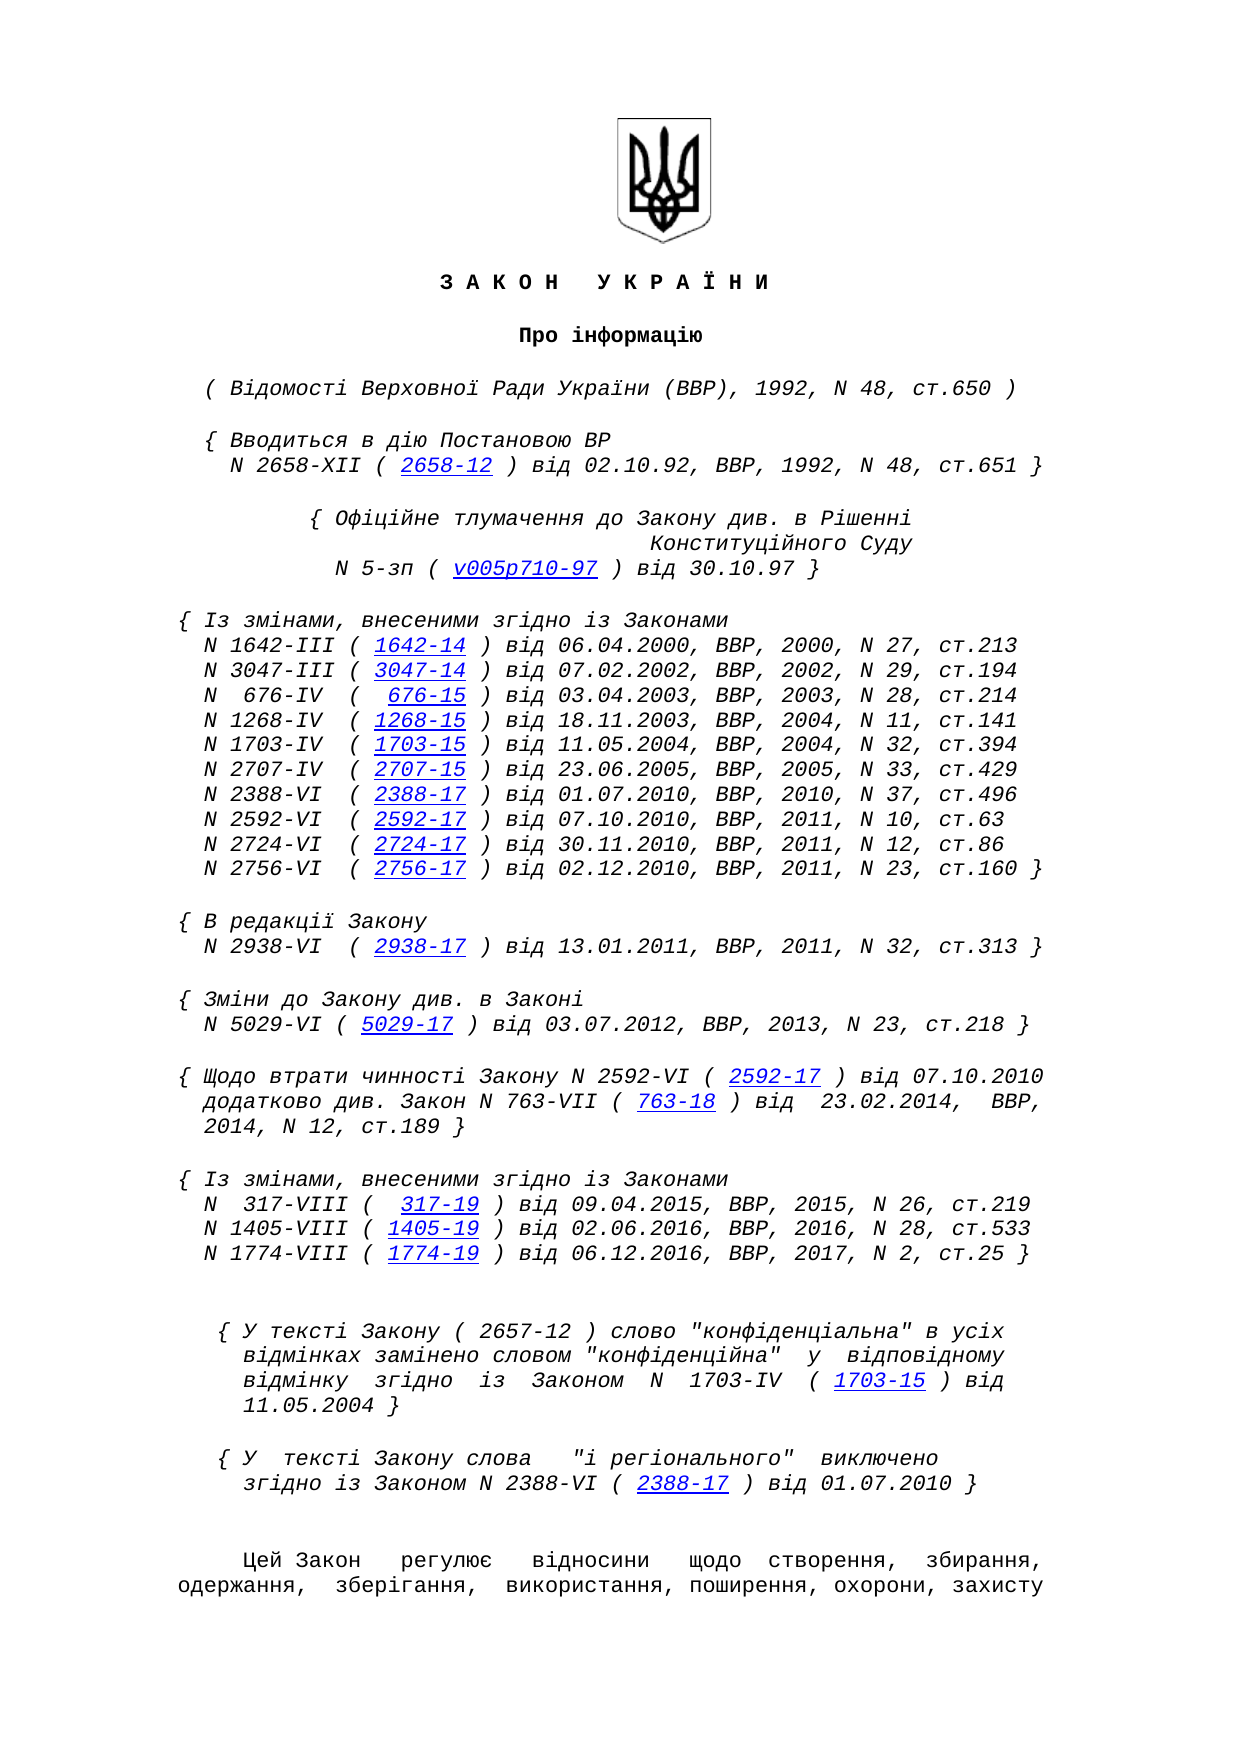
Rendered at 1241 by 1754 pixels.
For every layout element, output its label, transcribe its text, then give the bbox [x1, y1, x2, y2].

text { У тексті Закону ( 2657-12 ) слово "конфіденціальна" в усіх відмінках замінено словом "конфіденційна" у відповідному відмінку згідно із Законом N 1703-IV ( 1703-15 ) від 11.05.2004 } [177, 1320, 1152, 1447]
text З А К О Н У К Р А Ї Н И [177, 271, 1152, 324]
text { Із змінами, внесеними згідно із Законами N 317-VIII ( 317-19 ) від 09.04.2015, ВВР, 2015, N 26, ст.219 N 1405-VIII ( 1405-19 ) від 02.06.2016, ВВР, 2016, N 28, ст.533 N 1774-VIII ( 1774-19 ) від 06.12.2016, ВВР, 2017, N 2, ст.25 } [177, 1168, 1152, 1320]
text { Зміни до Закону див. в Законі N 5029-VI ( 5029-17 ) від 03.07.2012, ВВР, 2013, N 23, ст.218 } [177, 988, 1152, 1066]
text Про інформацію [177, 324, 1152, 377]
text { В редакції Закону N 2938-VI ( 2938-17 ) від 13.01.2011, ВВР, 2011, N 32, ст.313 } [177, 910, 1152, 988]
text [177, 1549, 1152, 1599]
text ( Відомості Верховної Ради України (ВВР), 1992, N 48, ст.650 ) [177, 377, 1152, 429]
text { У тексті Закону слова "і регіонального" виключено згідно із Законом N 2388-VI ( 2388-17 ) від 01.07.2010 } [177, 1447, 1152, 1549]
text { Вводиться в дію Постановою ВР N 2658-XII ( 2658-12 ) від 02.10.92, ВВР, 1992, N 48, ст.651 } [177, 429, 1152, 507]
picture [617, 118, 712, 244]
text { Із змінами, внесеними згідно із Законами N 1642-III ( 1642-14 ) від 06.04.2000, ВВР, 2000, N 27, ст.213 N 3047-III ( 3047-14 ) від 07.02.2002, ВВР, 2002, N 29, ст.194 N 676-IV ( 676-15 ) від 03.04.2003, ВВР, 2003, N 28, ст.214 N 1268-IV ( 1268-15 ) від 18.11.2003, ВВР, 2004, N 11, ст.141 N 1703-IV ( 1703-15 ) від 11.05.2004, ВВР, 2004, N 32, ст.394 N 2707-IV ( 2707-15 ) від 23.06.2005, ВВР, 2005, N 33, ст.429 N 2388-VI ( 2388-17 ) від 01.07.2010, ВВР, 2010, N 37, ст.496 N 2592-VI ( 2592-17 ) від 07.10.2010, ВВР, 2011, N 10, ст.63 N 2724-VI ( 2724-17 ) від 30.11.2010, ВВР, 2011, N 12, ст.86 N 2756-VI ( 2756-17 ) від 02.12.2010, ВВР, 2011, N 23, ст.160 } [177, 609, 1152, 910]
text { Офіційне тлумачення до Закону див. в Рішенні Конституційного Суду N 5-зп ( v005p710-97 ) від 30.10.97 } [177, 507, 1152, 609]
text { Щодо втрати чинності Закону N 2592-VI ( 2592-17 ) від 07.10.2010 додатково див. Закон N 763-VII ( 763-18 ) від 23.02.2014, ВВР, 2014, N 12, ст.189 } [177, 1066, 1152, 1168]
